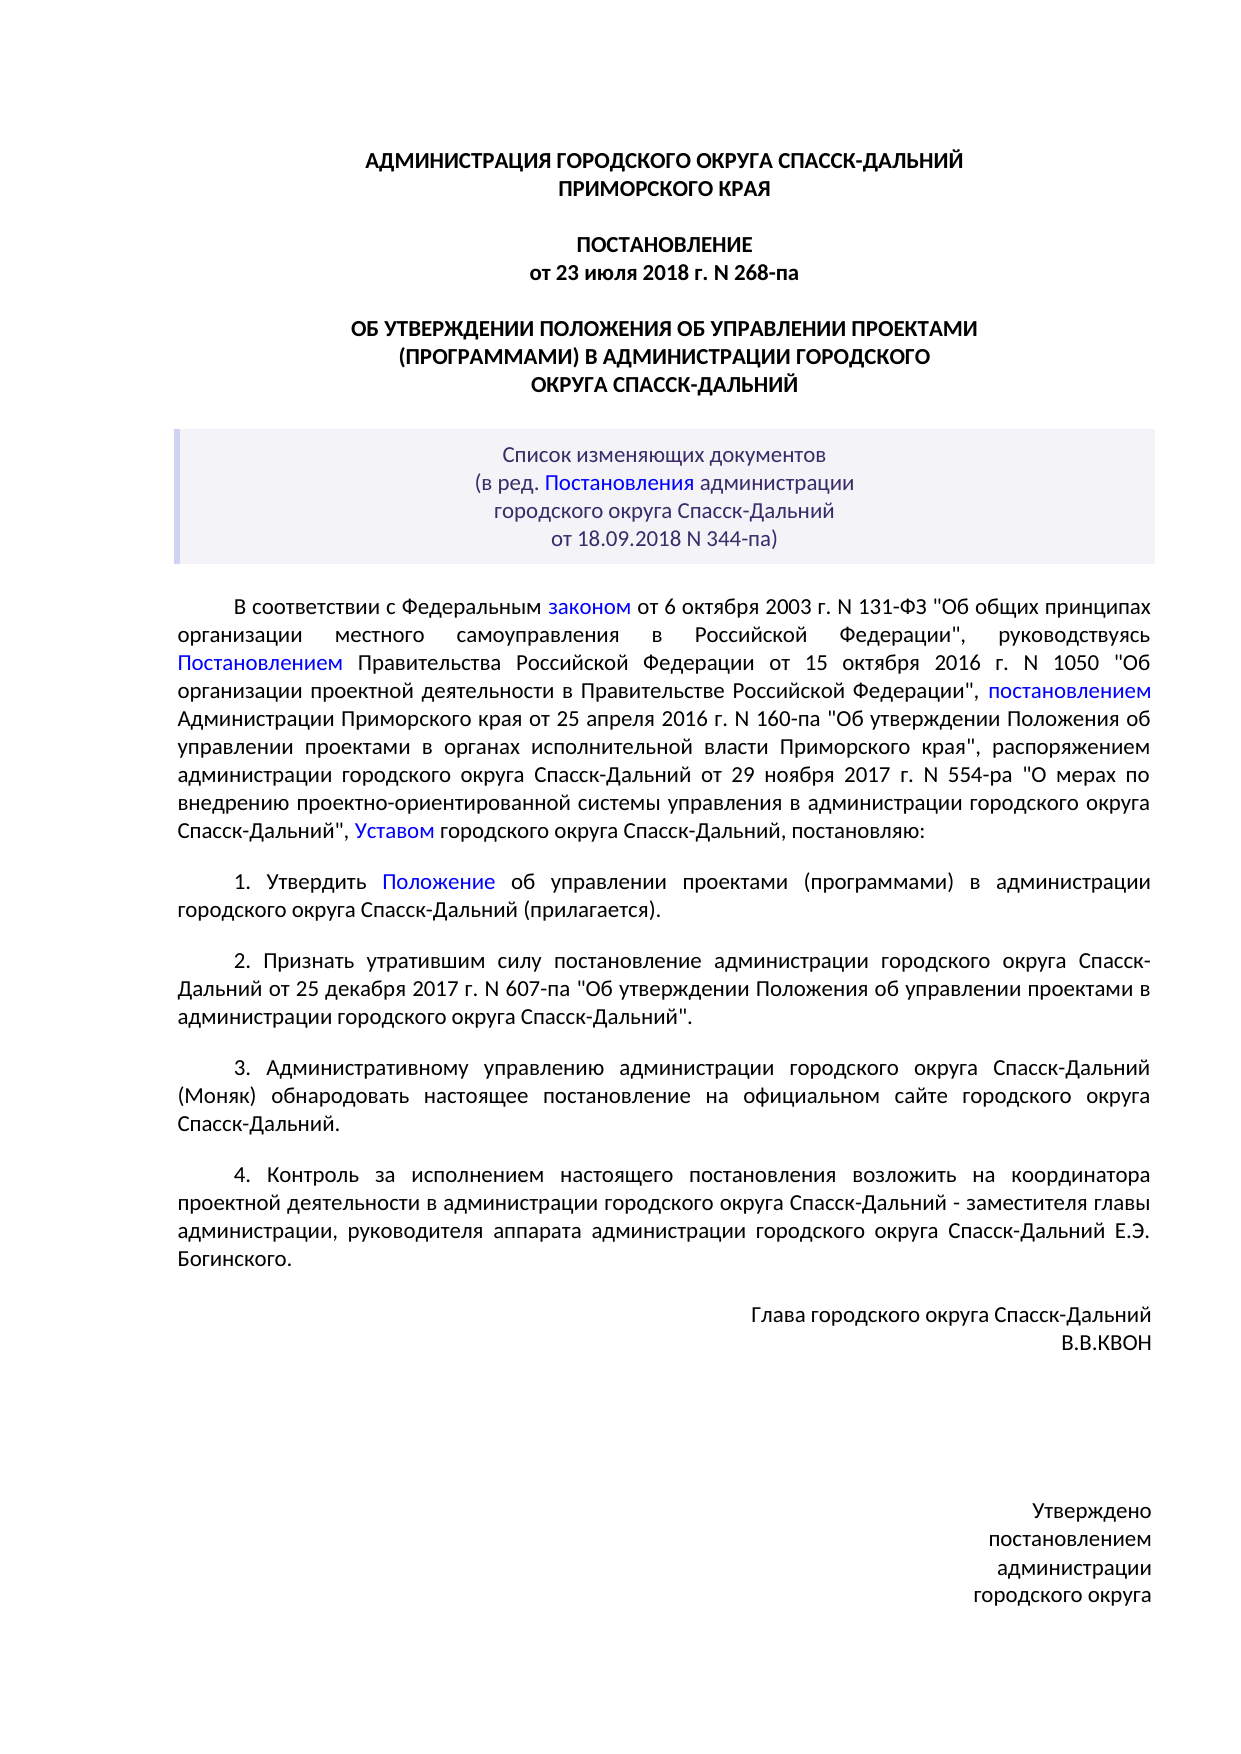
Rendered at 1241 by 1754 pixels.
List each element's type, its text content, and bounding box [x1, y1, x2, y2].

title ПРИМОРСКОГО КРАЯ [177, 174, 1152, 202]
text Утверждено [177, 1497, 1152, 1524]
text городского округа [177, 1581, 1152, 1609]
text администрации [177, 1553, 1152, 1581]
table_header Список изменяющих документов (в ред. Постановления администрации городского округа Спасск-Дальний от 18.09.2018 N 344-па) [180, 429, 1149, 564]
text Глава городского округа Спасск-Дальний [177, 1300, 1152, 1328]
text В соответствии с Федеральным законом от 6 октября 2003 г. N 131-ФЗ "Об общих принципах организации местного самоуправления в Российской Федерации", руководствуясь Постановлением Правительства Российской Федерации от 15 октября 2016 г. N 1050 "Об организации проектной деятельности в Правительстве Российской Федерации", постановлением Администрации Приморского края от 25 апреля 2016 г. N 160-па "Об утверждении Положения об управлении проектами в органах исполнительной власти Приморского края", распоряжением администрации городского округа Спасск-Дальний от 29 ноября 2017 г. N 554-ра "О мерах по внедрению проектно-ориентированной системы управления в администрации городского округа Спасск-Дальний", Уставом городского округа Спасск-Дальний, постановляю: [177, 592, 1152, 844]
text 4. Контроль за исполнением настоящего постановления возложить на координатора проектной деятельности в администрации городского округа Спасск-Дальний - заместителя главы администрации, руководителя аппарата администрации городского округа Спасск-Дальний Е.Э. Богинского. [177, 1160, 1152, 1272]
text 1. Утвердить Положение об управлении проектами (программами) в администрации городского округа Спасск-Дальний (прилагается). [177, 867, 1152, 923]
text 2. Признать утратившим силу постановление администрации городского округа Спасск-Дальний от 25 декабря 2017 г. N 607-па "Об утверждении Положения об управлении проектами в администрации городского округа Спасск-Дальний". [177, 946, 1152, 1030]
title АДМИНИСТРАЦИЯ ГОРОДСКОГО ОКРУГА СПАССК-ДАЛЬНИЙ [177, 146, 1152, 174]
title (ПРОГРАММАМИ) В АДМИНИСТРАЦИИ ГОРОДСКОГО [177, 342, 1152, 370]
title ОКРУГА СПАССК-ДАЛЬНИЙ [177, 370, 1152, 398]
text 3. Административному управлению администрации городского округа Спасск-Дальний (Моняк) обнародовать настоящее постановление на официальном сайте городского округа Спасск-Дальний. [177, 1053, 1152, 1137]
title ОБ УТВЕРЖДЕНИИ ПОЛОЖЕНИЯ ОБ УПРАВЛЕНИИ ПРОЕКТАМИ [177, 314, 1152, 342]
text В.В.КВОН [177, 1328, 1152, 1356]
text постановлением [177, 1524, 1152, 1553]
title от 23 июля 2018 г. N 268-па [177, 258, 1152, 286]
title ПОСТАНОВЛЕНИЕ [177, 230, 1152, 258]
